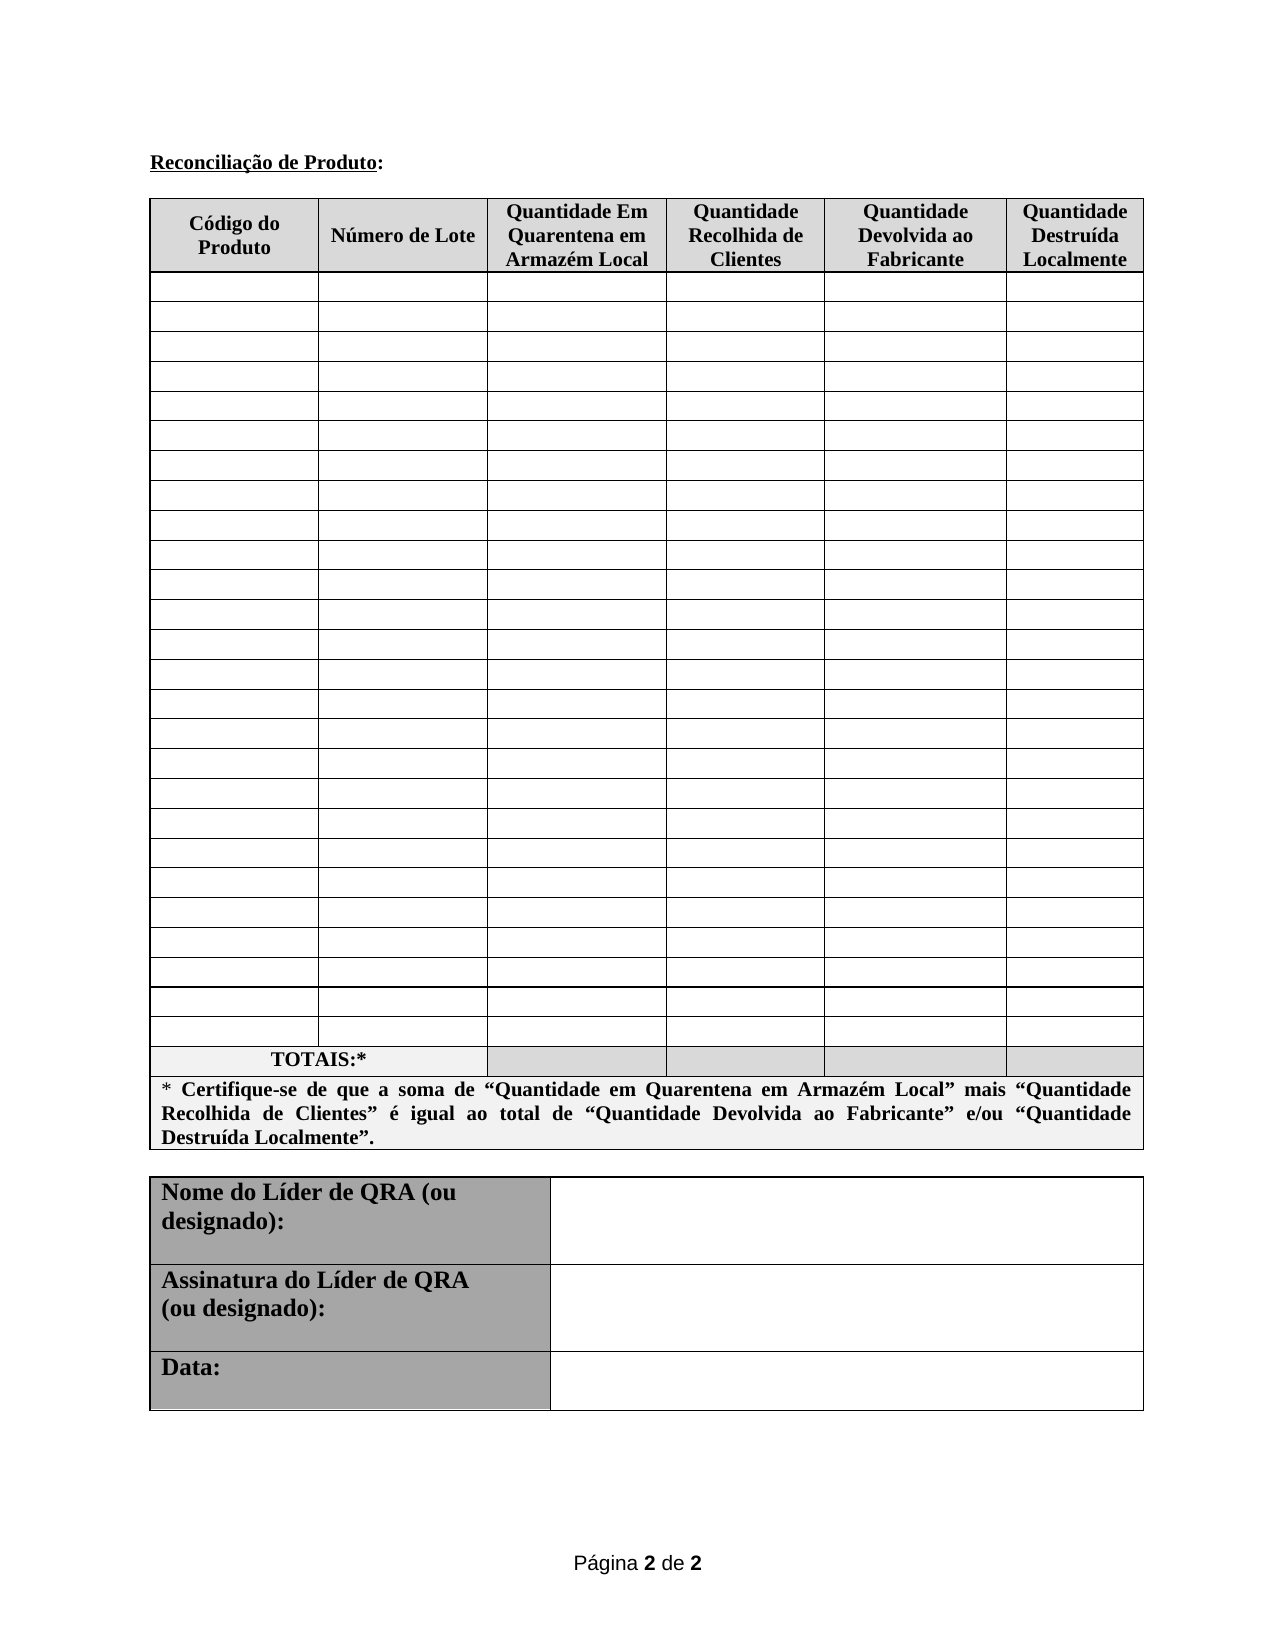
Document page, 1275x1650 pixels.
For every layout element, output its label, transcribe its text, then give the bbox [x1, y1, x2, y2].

table_cell [151, 690, 318, 718]
table_cell [825, 511, 1006, 539]
table_cell [1007, 839, 1143, 867]
table_header Número de Lote [319, 199, 487, 271]
table_cell [667, 809, 824, 837]
table_cell [667, 719, 824, 748]
table_cell [488, 660, 666, 688]
table_cell [1007, 749, 1143, 778]
table_cell [488, 273, 666, 301]
table_cell [825, 600, 1006, 629]
table_header [551, 1178, 1143, 1264]
table_cell [667, 421, 824, 450]
table_cell [667, 362, 824, 391]
text Reconciliação de Produto: [150, 150, 1095, 174]
table_cell [825, 839, 1006, 867]
table_cell [825, 958, 1006, 986]
table_cell [825, 660, 1006, 688]
table_cell [667, 1017, 824, 1046]
table_cell [825, 421, 1006, 450]
table_cell [825, 1047, 1006, 1076]
table_cell [488, 988, 666, 1016]
table_cell [1007, 809, 1143, 837]
table_cell [151, 362, 318, 391]
table_cell [1007, 719, 1143, 748]
table_cell Assinatura do Líder de QRA (ou designado): [151, 1265, 550, 1351]
table_cell [667, 481, 824, 510]
table_cell [825, 541, 1006, 569]
table_cell [151, 273, 318, 301]
table_cell [488, 481, 666, 510]
table_cell * Certifique-se de que a soma de “Quantidade em Quarentena em Armazém Local” mais “Quantidade Recolhida de Clientes” é igual ao total de “Quantidade Devolvida ao Fabricante” e/ou “Quantidade Destruída Localmente”. [151, 1077, 1143, 1149]
table_cell [319, 749, 487, 778]
table_cell [319, 958, 487, 986]
table_cell [319, 392, 487, 420]
table_cell [825, 898, 1006, 927]
table_cell [1007, 988, 1143, 1016]
table_cell [667, 570, 824, 599]
table_cell [825, 273, 1006, 301]
table_cell [151, 898, 318, 927]
table_cell [825, 988, 1006, 1016]
table_cell [151, 779, 318, 808]
table_cell Data: [151, 1352, 550, 1409]
table_cell [319, 839, 487, 867]
table_cell [151, 421, 318, 450]
table_cell [667, 958, 824, 986]
table_cell [825, 690, 1006, 718]
table_cell [319, 511, 487, 539]
table_cell [667, 1047, 824, 1076]
table_cell [319, 332, 487, 361]
table_cell [1007, 451, 1143, 480]
table_cell [551, 1352, 1143, 1409]
table_header Quantidade Destruída Localmente [1007, 199, 1143, 271]
table_cell [319, 451, 487, 480]
table_cell [319, 481, 487, 510]
table_cell [825, 302, 1006, 331]
table_cell [667, 660, 824, 688]
table_cell [825, 630, 1006, 659]
table_cell [488, 332, 666, 361]
table_cell [1007, 273, 1143, 301]
table_header Nome do Líder de QRA (ou designado): [151, 1178, 550, 1264]
table_cell [488, 511, 666, 539]
table_cell [1007, 600, 1143, 629]
table_cell [1007, 1047, 1143, 1076]
table_cell [825, 362, 1006, 391]
table_cell [667, 898, 824, 927]
table_cell [151, 481, 318, 510]
table_cell [488, 690, 666, 718]
table_cell [1007, 421, 1143, 450]
table_cell [488, 809, 666, 837]
table_cell [488, 630, 666, 659]
table_cell [1007, 868, 1143, 897]
table_cell [488, 868, 666, 897]
table_cell [1007, 392, 1143, 420]
table_cell [488, 1017, 666, 1046]
table_cell [667, 511, 824, 539]
table_cell [1007, 690, 1143, 718]
table_cell [667, 868, 824, 897]
table_cell [151, 660, 318, 688]
table_cell [667, 273, 824, 301]
table_cell [319, 570, 487, 599]
table_cell [151, 839, 318, 867]
table_cell [151, 958, 318, 986]
table_cell [1007, 898, 1143, 927]
table_cell [667, 779, 824, 808]
table_cell [151, 809, 318, 837]
table_cell [825, 332, 1006, 361]
table_cell [319, 868, 487, 897]
table_cell [488, 421, 666, 450]
table_cell [667, 749, 824, 778]
table_cell [1007, 511, 1143, 539]
table_cell [488, 719, 666, 748]
table_cell [151, 392, 318, 420]
table_cell [825, 928, 1006, 957]
table_cell [551, 1265, 1143, 1351]
table_cell [1007, 541, 1143, 569]
table_cell [151, 451, 318, 480]
table_cell [825, 570, 1006, 599]
table_cell [319, 421, 487, 450]
table_cell [488, 1047, 666, 1076]
table_cell [151, 332, 318, 361]
table_cell [825, 392, 1006, 420]
table_cell [319, 600, 487, 629]
table_cell [825, 481, 1006, 510]
table_cell [319, 928, 487, 957]
table_cell [1007, 362, 1143, 391]
table_cell [488, 600, 666, 629]
table_cell [151, 988, 318, 1016]
table_cell [488, 302, 666, 331]
table_cell [667, 332, 824, 361]
table_cell [151, 302, 318, 331]
table_cell [667, 600, 824, 629]
table_cell [1007, 630, 1143, 659]
table_header Quantidade Devolvida ao Fabricante [825, 199, 1006, 271]
table_cell [667, 630, 824, 659]
table_cell [151, 928, 318, 957]
table_cell [319, 273, 487, 301]
table_cell [151, 719, 318, 748]
table_cell [667, 541, 824, 569]
table_cell [319, 541, 487, 569]
table_cell [488, 362, 666, 391]
table_cell [667, 988, 824, 1016]
table_cell [319, 779, 487, 808]
table_cell [319, 660, 487, 688]
table_cell [825, 451, 1006, 480]
table_cell [488, 928, 666, 957]
table_cell [488, 392, 666, 420]
table_cell [151, 541, 318, 569]
table_cell [667, 451, 824, 480]
table_cell [319, 898, 487, 927]
table_cell [319, 988, 487, 1016]
table_cell [151, 749, 318, 778]
table_cell [319, 362, 487, 391]
table_cell [319, 302, 487, 331]
table_cell [1007, 779, 1143, 808]
table_header Quantidade Em Quarentena em Armazém Local [488, 199, 666, 271]
table_cell [488, 839, 666, 867]
table_cell [667, 392, 824, 420]
table_cell [319, 690, 487, 718]
table_cell [488, 451, 666, 480]
table_cell [488, 898, 666, 927]
table_cell [319, 630, 487, 659]
table_header Quantidade Recolhida de Clientes [667, 199, 824, 271]
table_cell [825, 719, 1006, 748]
table_cell [1007, 481, 1143, 510]
table_cell [319, 719, 487, 748]
table_cell [151, 570, 318, 599]
table_cell [1007, 1017, 1143, 1046]
table_cell [1007, 660, 1143, 688]
table_cell [667, 302, 824, 331]
table_cell [488, 749, 666, 778]
table_cell [488, 541, 666, 569]
table_cell [488, 779, 666, 808]
table_cell [151, 868, 318, 897]
table_cell [667, 839, 824, 867]
table_cell [151, 630, 318, 659]
table_cell [1007, 570, 1143, 599]
table_cell [825, 809, 1006, 837]
table_cell [667, 690, 824, 718]
table_cell [1007, 332, 1143, 361]
table_cell [151, 600, 318, 629]
table_cell [825, 868, 1006, 897]
table_cell [825, 1017, 1006, 1046]
table_cell [825, 749, 1006, 778]
table_cell [667, 928, 824, 957]
table_cell [319, 809, 487, 837]
table_cell [151, 511, 318, 539]
table_header Código do Produto [151, 199, 318, 271]
table_cell [825, 779, 1006, 808]
table_cell [1007, 302, 1143, 331]
table_cell [319, 1017, 487, 1046]
table_cell [151, 1017, 318, 1046]
table_cell [488, 958, 666, 986]
table_cell TOTAIS:* [151, 1047, 487, 1076]
table_cell [1007, 928, 1143, 957]
table_cell [488, 570, 666, 599]
table_cell [1007, 958, 1143, 986]
